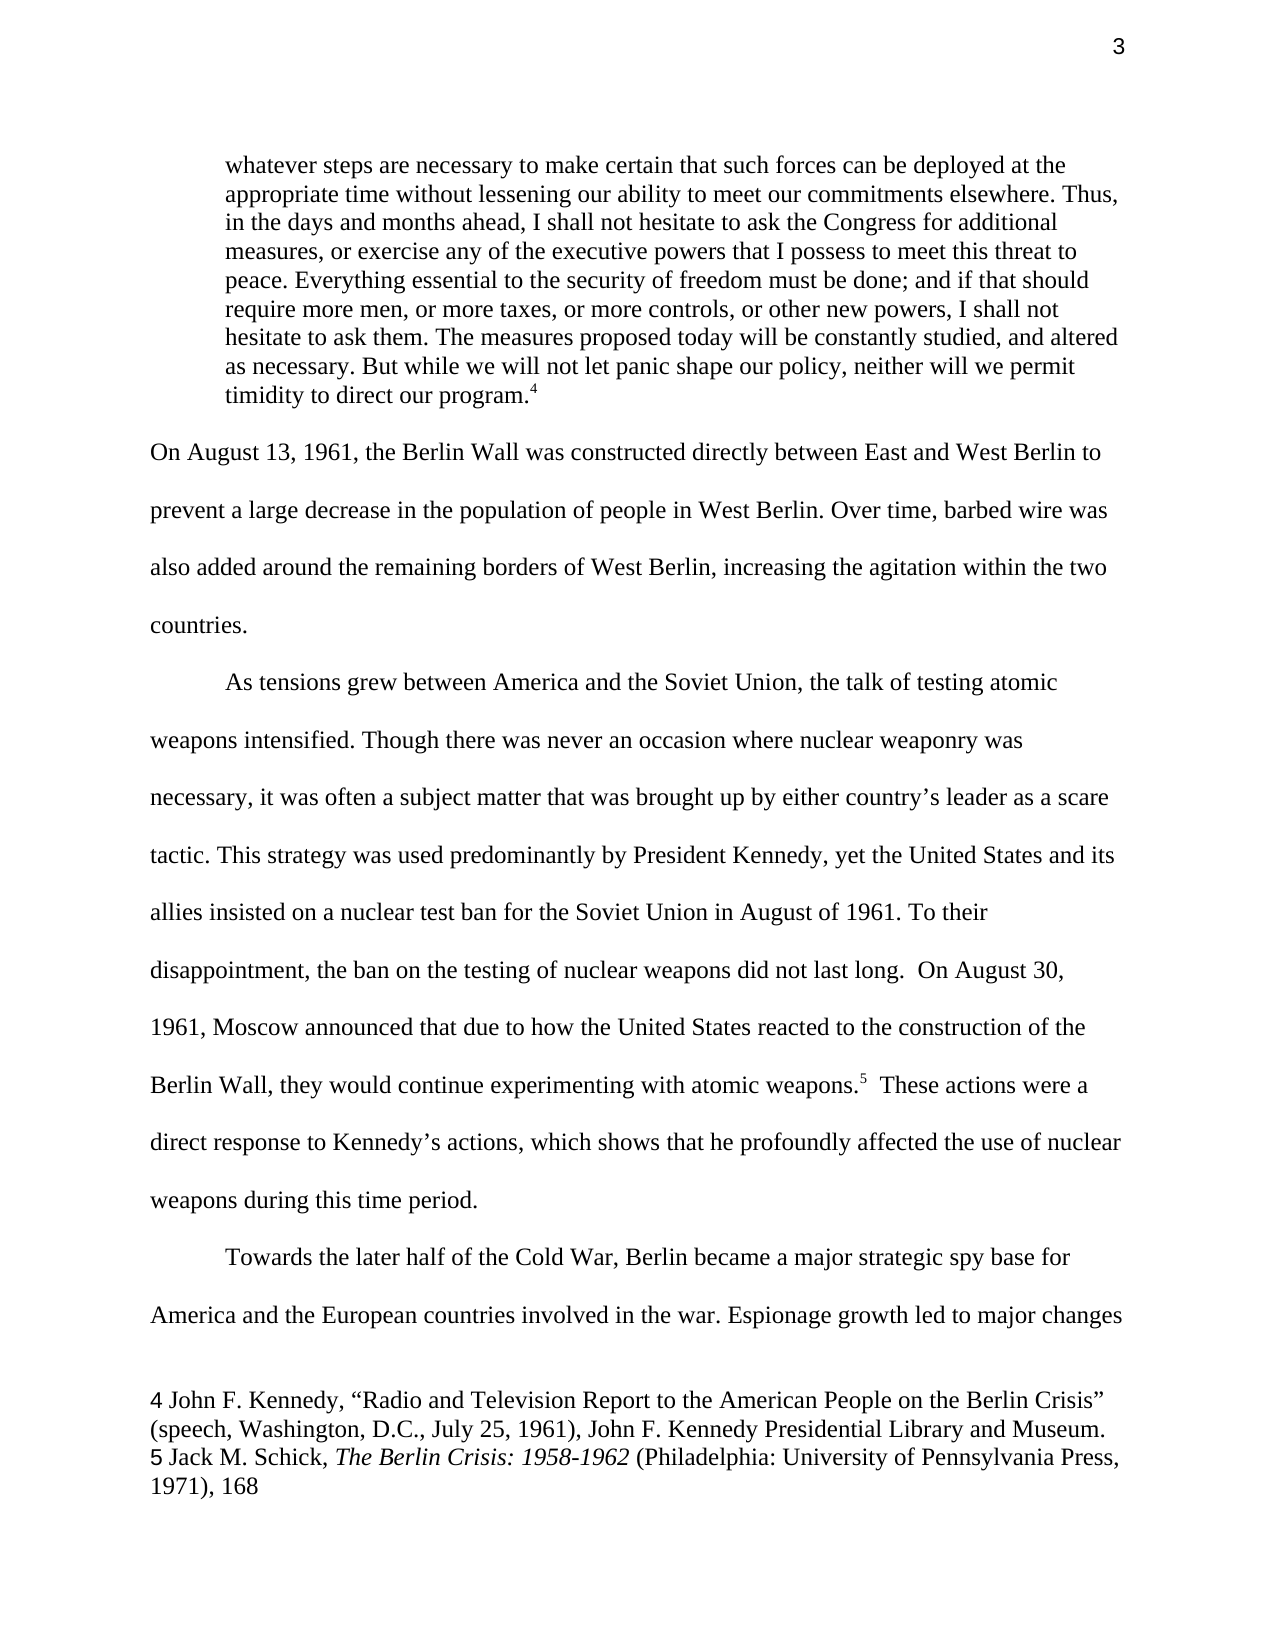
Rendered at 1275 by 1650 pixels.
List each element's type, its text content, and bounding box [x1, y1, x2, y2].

text On August 13, 1961, the Berlin Wall was constructed directly between East and West Berlin to prevent a large decrease in the population of people in West Berlin. Over time, barbed wire was also added around the remaining borders of West Berlin, increasing the agitation within the two countries. [150, 437, 1125, 639]
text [150, 1242, 1125, 1329]
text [225, 150, 1125, 409]
text As tensions grew between America and the Soviet Union, the talk of testing atomic weapons intensified. Though there was never an occasion where nuclear weaponry was necessary, it was often a subject matter that was brought up by either country’s leader as a scare tactic. This strategy was used predominantly by President Kennedy, yet the United States and its allies insisted on a nuclear test ban for the Soviet Union in August of 1961. To their disappointment, the ban on the testing of nuclear weapons did not last long. On August 30, 1961, Moscow announced that due to how the United States reacted to the construction of the Berlin Wall, they would continue experimenting with atomic weapons. These actions were a direct response to Kennedy’s actions, which shows that he profoundly affected the use of nuclear weapons during this time period. [150, 667, 1125, 1214]
